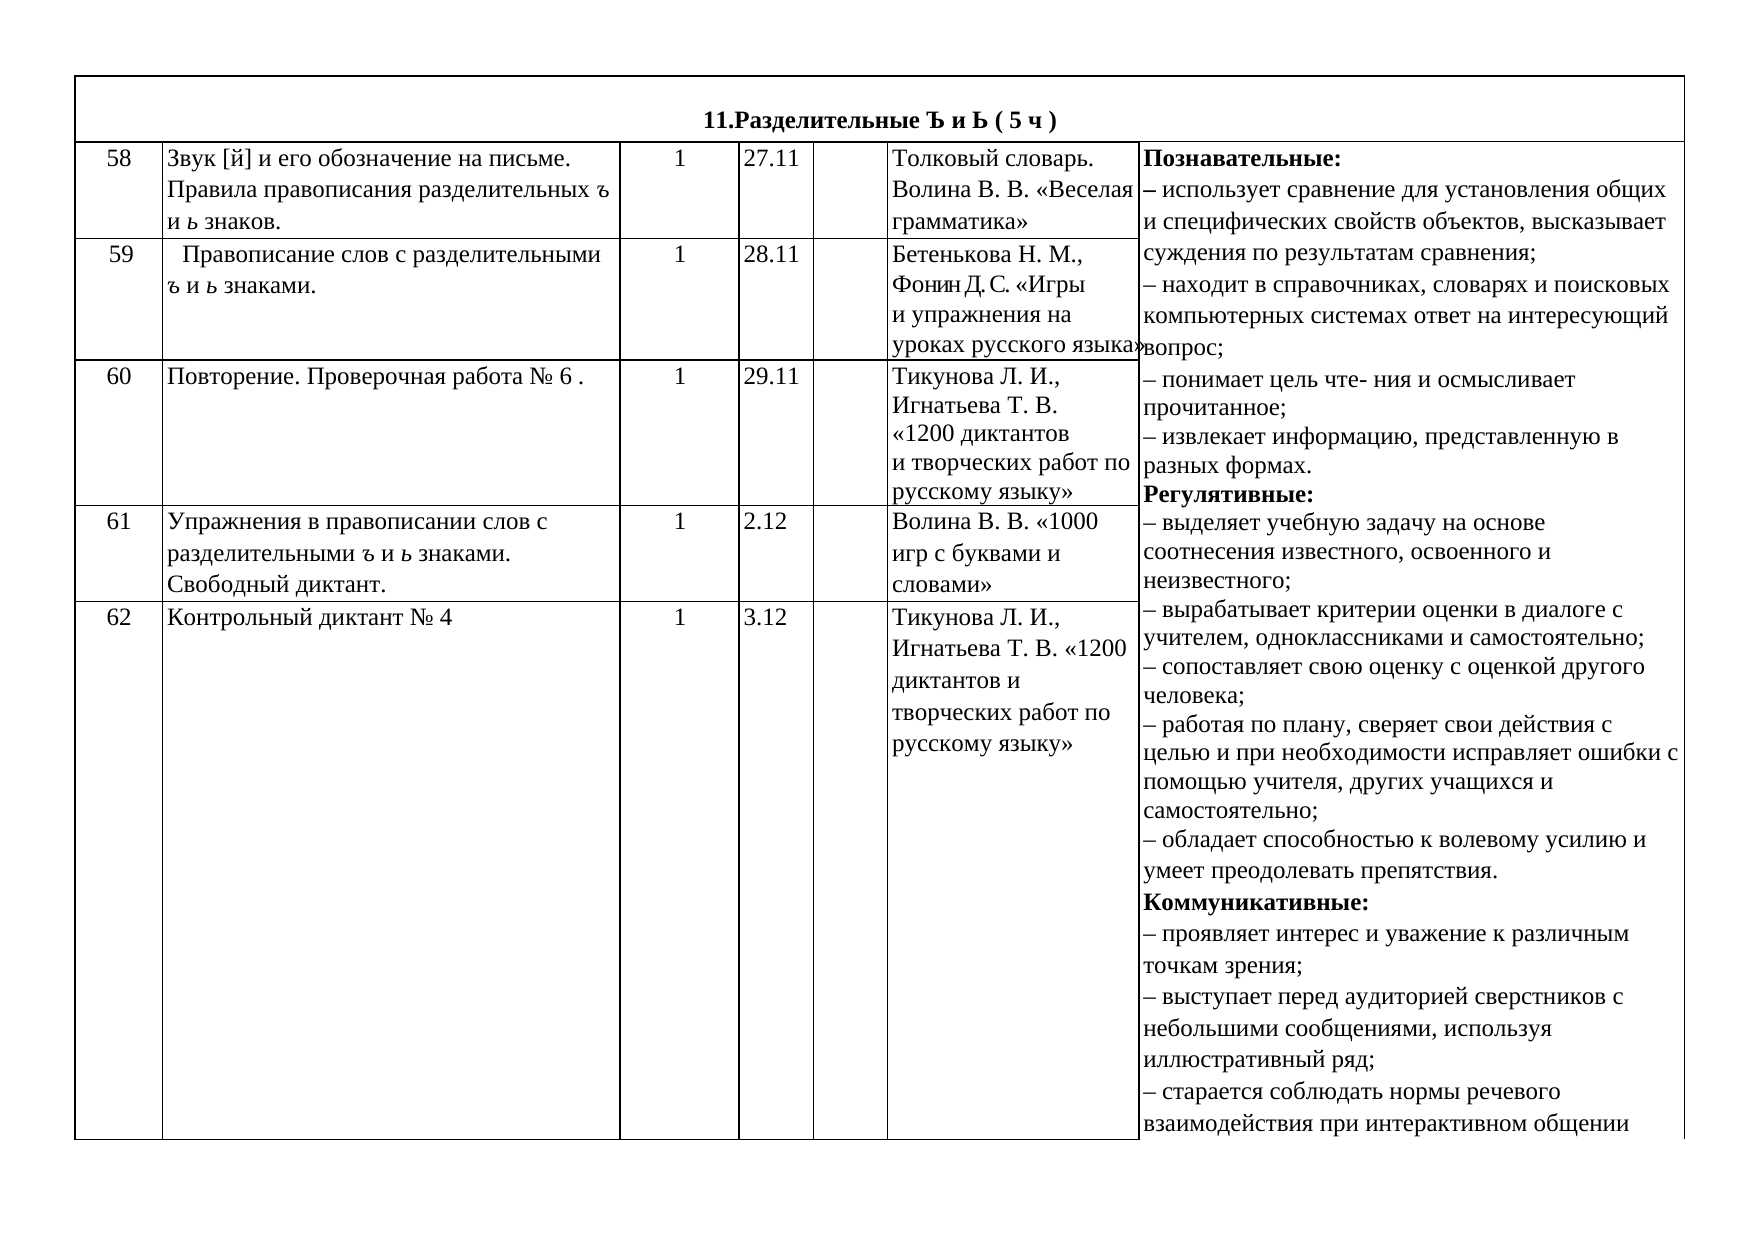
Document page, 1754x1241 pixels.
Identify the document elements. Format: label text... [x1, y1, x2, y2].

table_cell 59 [76, 239, 162, 359]
table_cell [814, 506, 887, 601]
table_cell 1 [621, 361, 738, 505]
table_cell 62 [76, 602, 162, 1139]
table_cell Звук [й] и его обозначение на письме. Правила правописания разделительных ъ и ь знаков. [163, 143, 619, 237]
table_cell 1 [621, 506, 738, 601]
table_cell Толковый словарь. Волина В. В. «Веселая грамматика» [888, 143, 1138, 237]
table_cell 28.11 [740, 239, 813, 359]
table_cell 60 [76, 361, 162, 505]
table_cell 27.11 [740, 143, 813, 237]
table_cell Тикунова Л. И., Игнатьева Т. В. «1200 диктантов и творческих работ по русскому языку» [888, 602, 1138, 1139]
table_cell 11.Разделительные Ъ и Ь ( 5 ч ) [76, 77, 1684, 141]
table_cell 1 [621, 143, 738, 237]
table_cell 3.12 [740, 602, 813, 1139]
table_cell [814, 239, 887, 359]
table_cell [814, 361, 887, 505]
table_cell 58 [76, 143, 162, 237]
table_cell 1 [621, 239, 738, 359]
table_cell Контрольный диктант № 4 [163, 602, 619, 1139]
table_cell Познавательные: – использует сравнение для установления общих и специфических свойств объектов, высказывает суждения по результатам сравнения; – находит в справочниках, словарях и поисковых компьютерных системах ответ на интересующий вопрос; – понимает цель чте- ния и осмысливает прочитанное; – извлекает информацию, представленную в разных формах. Регулятивные: – выделяет учебную задачу на основе соотнесения известного, освоенного и неизвестного; – вырабатывает критерии оценки в диалоге с учителем, одноклассниками и самостоятельно; – сопоставляет свою оценку с оценкой другого человека; – работая по плану, сверяет свои действия с целью и при необходимости исправляет ошибки с помощью учителя, других учащихся и самостоятельно; – обладает способностью к волевому усилию и умеет преодолевать препятствия. Коммуникативные: – проявляет интерес и уважение к различным точкам зрения; – выступает перед аудиторией сверстников с небольшими сообщениями, используя иллюстративный ряд; – старается соблюдать нормы речевого взаимодействия при интерактивном общении [1140, 142, 1684, 1139]
table_cell 29.11 [740, 361, 813, 505]
table_cell Упражнения в правописании слов с разделительными ъ и ь знаками. Свободный диктант. [163, 506, 619, 601]
table_cell Правописание слов с разделительными ъ и ь знаками. [163, 239, 619, 359]
table_cell Волина В. В. «1000 игр с буквами и словами» [888, 506, 1138, 601]
table_cell 1 [621, 602, 738, 1139]
table_cell [814, 143, 887, 237]
table_cell 61 [76, 506, 162, 601]
table_cell 2.12 [740, 506, 813, 601]
table_cell [814, 602, 887, 1139]
table_cell Бетенькова Н. М., Фонин Д. С. «Игры и упражнения на уроках русского языка» [888, 239, 1138, 359]
table_cell Тикунова Л. И., Игнатьева Т. В. «1200 диктантов и творческих работ по русскому языку» [888, 361, 1138, 505]
table_cell Повторение. Проверочная работа № 6 . [163, 361, 619, 505]
